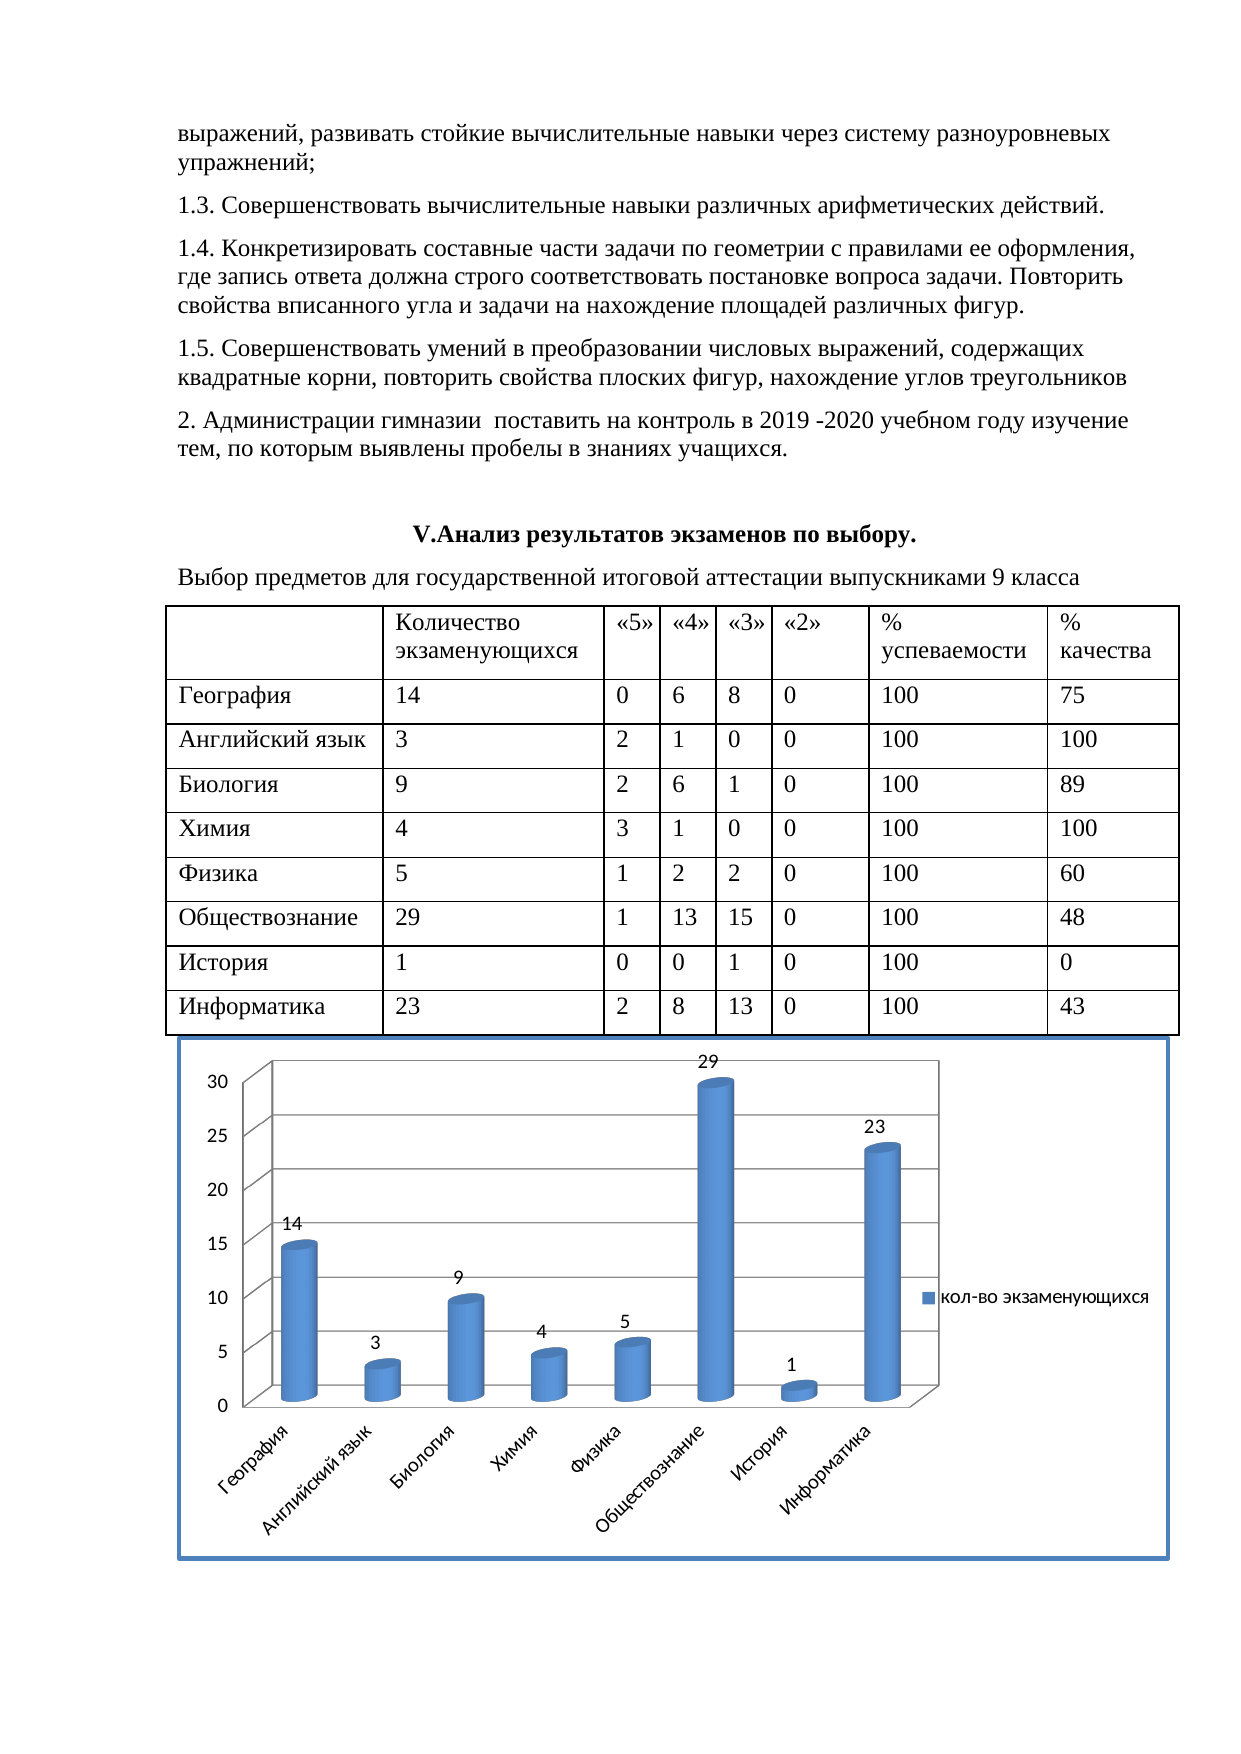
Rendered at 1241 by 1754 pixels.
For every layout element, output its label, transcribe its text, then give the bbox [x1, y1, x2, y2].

text 1.3. Совершенствовать вычислительные навыки различных арифметических действий. [177, 190, 1152, 218]
table_cell 15 [717, 902, 771, 945]
table_cell Биология [167, 769, 382, 812]
table_cell 89 [1048, 769, 1178, 812]
table_cell 23 [384, 991, 603, 1034]
table_cell Физика [167, 858, 382, 901]
table_cell 0 [605, 680, 659, 723]
table_cell 1 [384, 947, 603, 990]
table_cell 2 [605, 725, 659, 767]
table_cell 0 [773, 769, 868, 812]
table_cell Обществознание [167, 902, 382, 945]
table_cell 100 [870, 725, 1047, 767]
table_cell 0 [773, 858, 868, 901]
table_cell 9 [384, 769, 603, 812]
table_cell 29 [384, 902, 603, 945]
table_header % качества [1048, 607, 1178, 678]
table_cell 1 [661, 813, 715, 856]
table_cell 0 [717, 813, 771, 856]
table_header «5» [605, 607, 659, 678]
table_header «4» [661, 607, 715, 678]
table_cell 48 [1048, 902, 1178, 945]
table_header Количество экзаменующихся [384, 607, 603, 678]
table_cell 100 [1048, 813, 1178, 856]
table_cell 100 [870, 769, 1047, 812]
table_cell 0 [773, 813, 868, 856]
table_cell 5 [384, 858, 603, 901]
table_cell 3 [384, 725, 603, 767]
table_cell 1 [605, 902, 659, 945]
table_cell Химия [167, 813, 382, 856]
table_header [167, 607, 382, 678]
table_cell 0 [661, 947, 715, 990]
table_cell 1 [661, 725, 715, 767]
table_cell 2 [717, 858, 771, 901]
table_cell 2 [605, 991, 659, 1034]
table_cell Информатика [167, 991, 382, 1034]
table_cell 0 [773, 725, 868, 767]
table_header % успеваемости [870, 607, 1047, 678]
table_cell 13 [661, 902, 715, 945]
table_cell 100 [870, 858, 1047, 901]
table_cell 3 [605, 813, 659, 856]
table_cell 14 [384, 680, 603, 723]
table_cell 1 [717, 947, 771, 990]
table_cell 6 [661, 680, 715, 723]
text 1.5. Совершенствовать умений в преобразовании числовых выражений, содержащих квадратные корни, повторить свойства плоских фигур, нахождение углов треугольников [177, 333, 1152, 391]
text 2. Администрации гимназии поставить на контроль в 2019 -2020 учебном году изучение тем, по которым выявлены пробелы в знаниях учащихся. [177, 405, 1152, 462]
table_cell 0 [773, 680, 868, 723]
table_cell 100 [870, 680, 1047, 723]
table_cell География [167, 680, 382, 723]
table_cell 60 [1048, 858, 1178, 901]
table_header «2» [773, 607, 868, 678]
text V.Анализ результатов экзаменов по выбору. [177, 519, 1152, 548]
table_header «3» [717, 607, 771, 678]
table_cell 8 [661, 991, 715, 1034]
table_cell 2 [605, 769, 659, 812]
table_cell 100 [1048, 725, 1178, 767]
table_cell 75 [1048, 680, 1178, 723]
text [177, 118, 1152, 176]
table_cell 0 [773, 902, 868, 945]
table_cell 43 [1048, 991, 1178, 1034]
table_cell 100 [870, 902, 1047, 945]
table_cell 100 [870, 991, 1047, 1034]
table_cell 0 [717, 725, 771, 767]
table_cell 0 [773, 947, 868, 990]
table_cell 0 [605, 947, 659, 990]
table_cell История [167, 947, 382, 990]
table_cell 1 [717, 769, 771, 812]
table_cell 2 [661, 858, 715, 901]
table_cell 6 [661, 769, 715, 812]
text 1.4. Конкретизировать составные части задачи по геометрии с правилами ее оформления, где запись ответа должна строго соответствовать постановке вопроса задачи. Повторить свойства вписанного угла и задачи на нахождение площадей различных фигур. [177, 233, 1152, 319]
table_cell 1 [605, 858, 659, 901]
table_cell 0 [1048, 947, 1178, 990]
table_cell Английский язык [167, 725, 382, 767]
text Выбор предметов для государственной итоговой аттестации выпускниками 9 класса [177, 562, 1152, 591]
table_cell 100 [870, 813, 1047, 856]
table_cell 8 [717, 680, 771, 723]
table_cell 4 [384, 813, 603, 856]
table_cell 100 [870, 947, 1047, 990]
table_cell 13 [717, 991, 771, 1034]
table_cell 0 [773, 991, 868, 1034]
